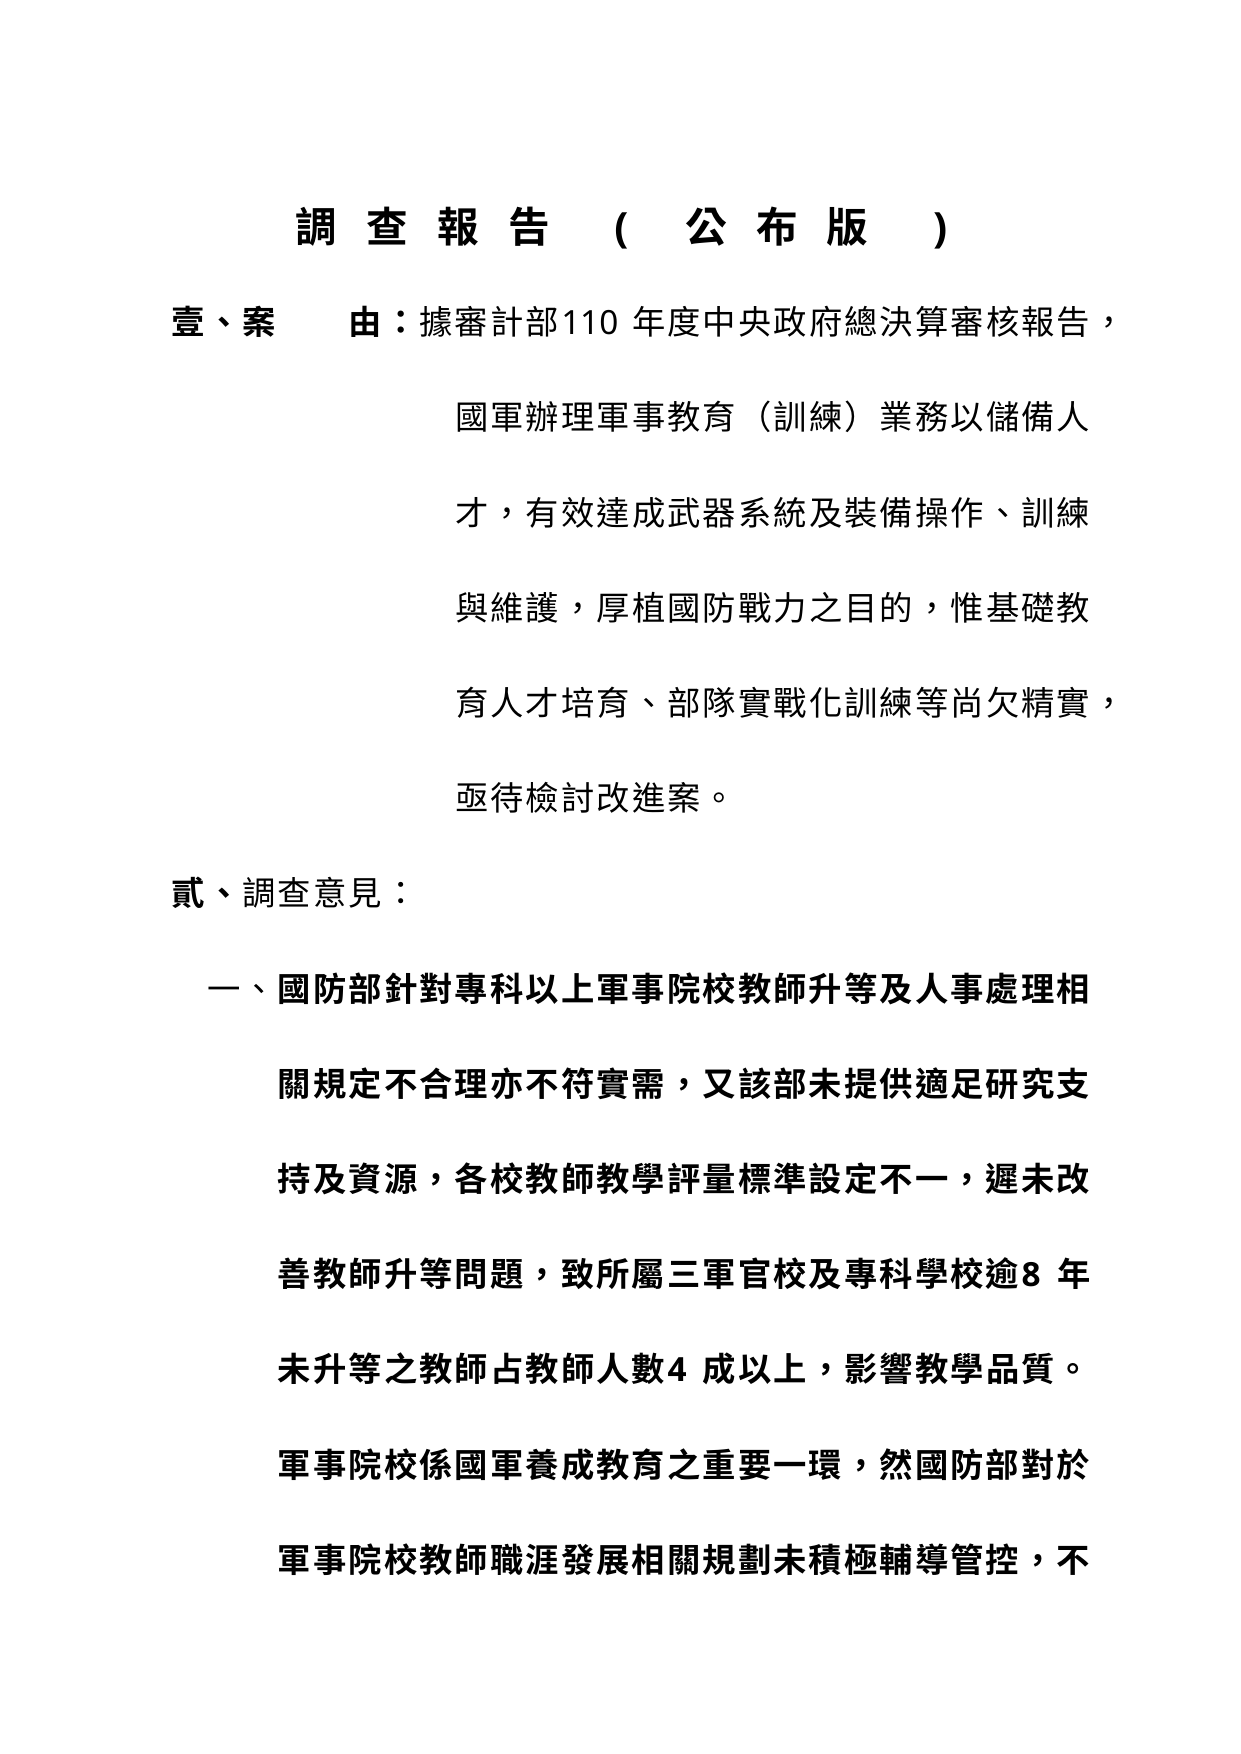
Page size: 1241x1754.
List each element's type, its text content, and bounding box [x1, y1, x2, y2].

subtitle 案 由：據審計部110年度中央政府總決算審核報告，國軍辦理軍事教育（訓練）業務以儲備人才，有效達成武器系統及裝備操作、訓練與維護，厚植國防戰力之目的，惟基礎教育人才培育、部隊實戰化訓練等尚欠精實，亟待檢討改進案。 [171, 272, 1092, 844]
subtitle 調查意見： [171, 844, 1092, 939]
text 調查報告(公布版) [171, 177, 1092, 272]
